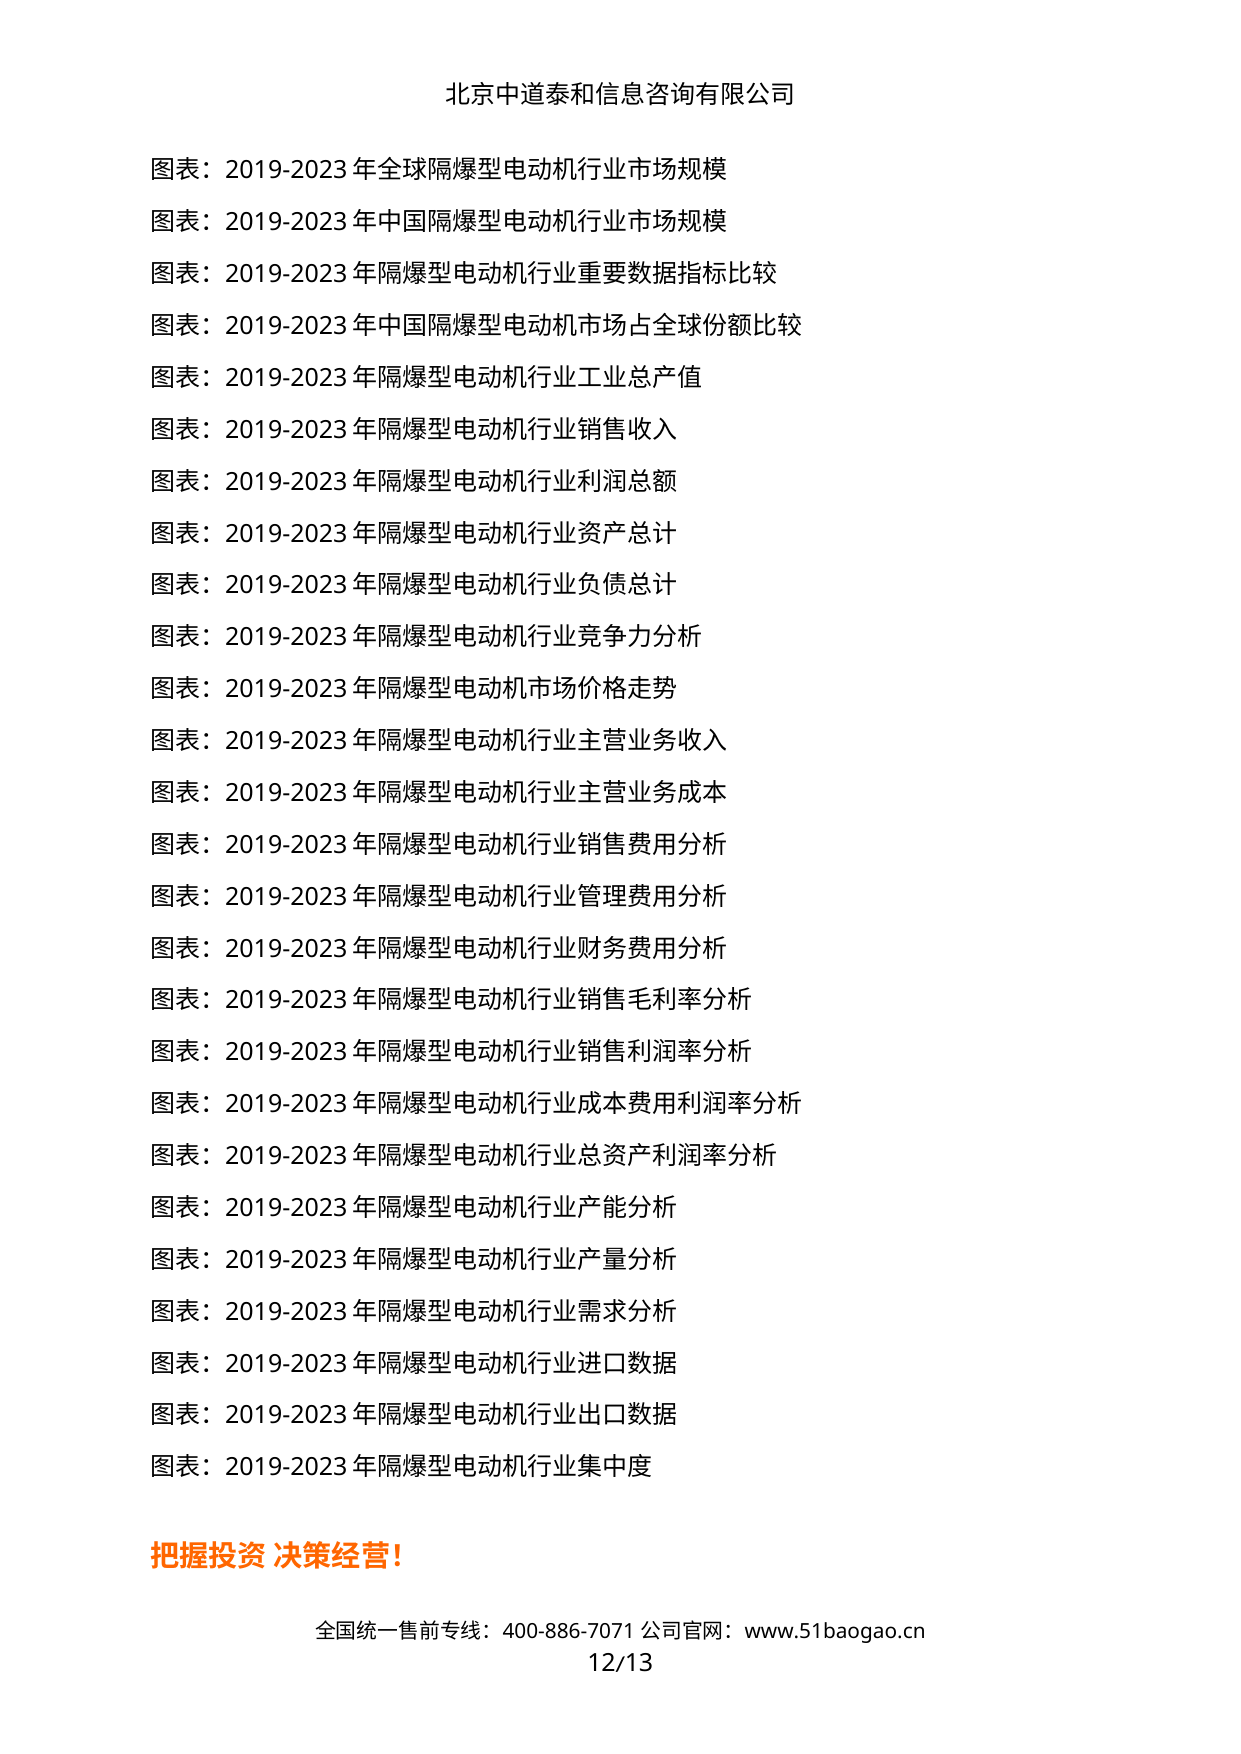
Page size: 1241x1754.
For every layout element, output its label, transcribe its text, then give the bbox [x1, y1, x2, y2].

text 图表：2019-2023年隔爆型电动机行业财务费用分析 [150, 928, 1090, 964]
text 图表：2019-2023年隔爆型电动机行业成本费用利润率分析 [150, 1084, 1090, 1120]
text 图表：2019-2023年隔爆型电动机行业出口数据 [150, 1395, 1090, 1431]
text 图表：2019-2023年隔爆型电动机行业销售费用分析 [150, 824, 1090, 861]
text 图表：2019-2023年隔爆型电动机行业重要数据指标比较 [150, 254, 1090, 290]
text 图表：2019-2023年中国隔爆型电动机市场占全球份额比较 [150, 306, 1090, 342]
text 图表：2019-2023年隔爆型电动机行业销售利润率分析 [150, 1032, 1090, 1068]
text 图表：2019-2023年中国隔爆型电动机行业市场规模 [150, 202, 1090, 238]
text 图表：2019-2023年隔爆型电动机行业总资产利润率分析 [150, 1136, 1090, 1172]
text 图表：2019-2023年隔爆型电动机行业竞争力分析 [150, 617, 1090, 653]
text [150, 1499, 1090, 1575]
text 图表：2019-2023年隔爆型电动机行业管理费用分析 [150, 876, 1090, 912]
text 图表：2019-2023年隔爆型电动机行业主营业务成本 [150, 772, 1090, 809]
text 图表：2019-2023年隔爆型电动机行业销售收入 [150, 409, 1090, 446]
text 图表：2019-2023年隔爆型电动机行业需求分析 [150, 1291, 1090, 1327]
text 图表：2019-2023年隔爆型电动机行业资产总计 [150, 513, 1090, 549]
text 图表：2019-2023年隔爆型电动机行业集中度 [150, 1447, 1090, 1483]
text 图表：2019-2023年隔爆型电动机行业主营业务收入 [150, 721, 1090, 757]
text 图表：2019-2023年全球隔爆型电动机行业市场规模 [150, 150, 1090, 186]
text 图表：2019-2023年隔爆型电动机行业产量分析 [150, 1239, 1090, 1276]
text 图表：2019-2023年隔爆型电动机市场价格走势 [150, 669, 1090, 705]
text 图表：2019-2023年隔爆型电动机行业负债总计 [150, 565, 1090, 601]
text 图表：2019-2023年隔爆型电动机行业进口数据 [150, 1343, 1090, 1379]
text 图表：2019-2023年隔爆型电动机行业销售毛利率分析 [150, 980, 1090, 1016]
text 图表：2019-2023年隔爆型电动机行业工业总产值 [150, 357, 1090, 394]
text 图表：2019-2023年隔爆型电动机行业产能分析 [150, 1187, 1090, 1224]
text 图表：2019-2023年隔爆型电动机行业利润总额 [150, 461, 1090, 497]
